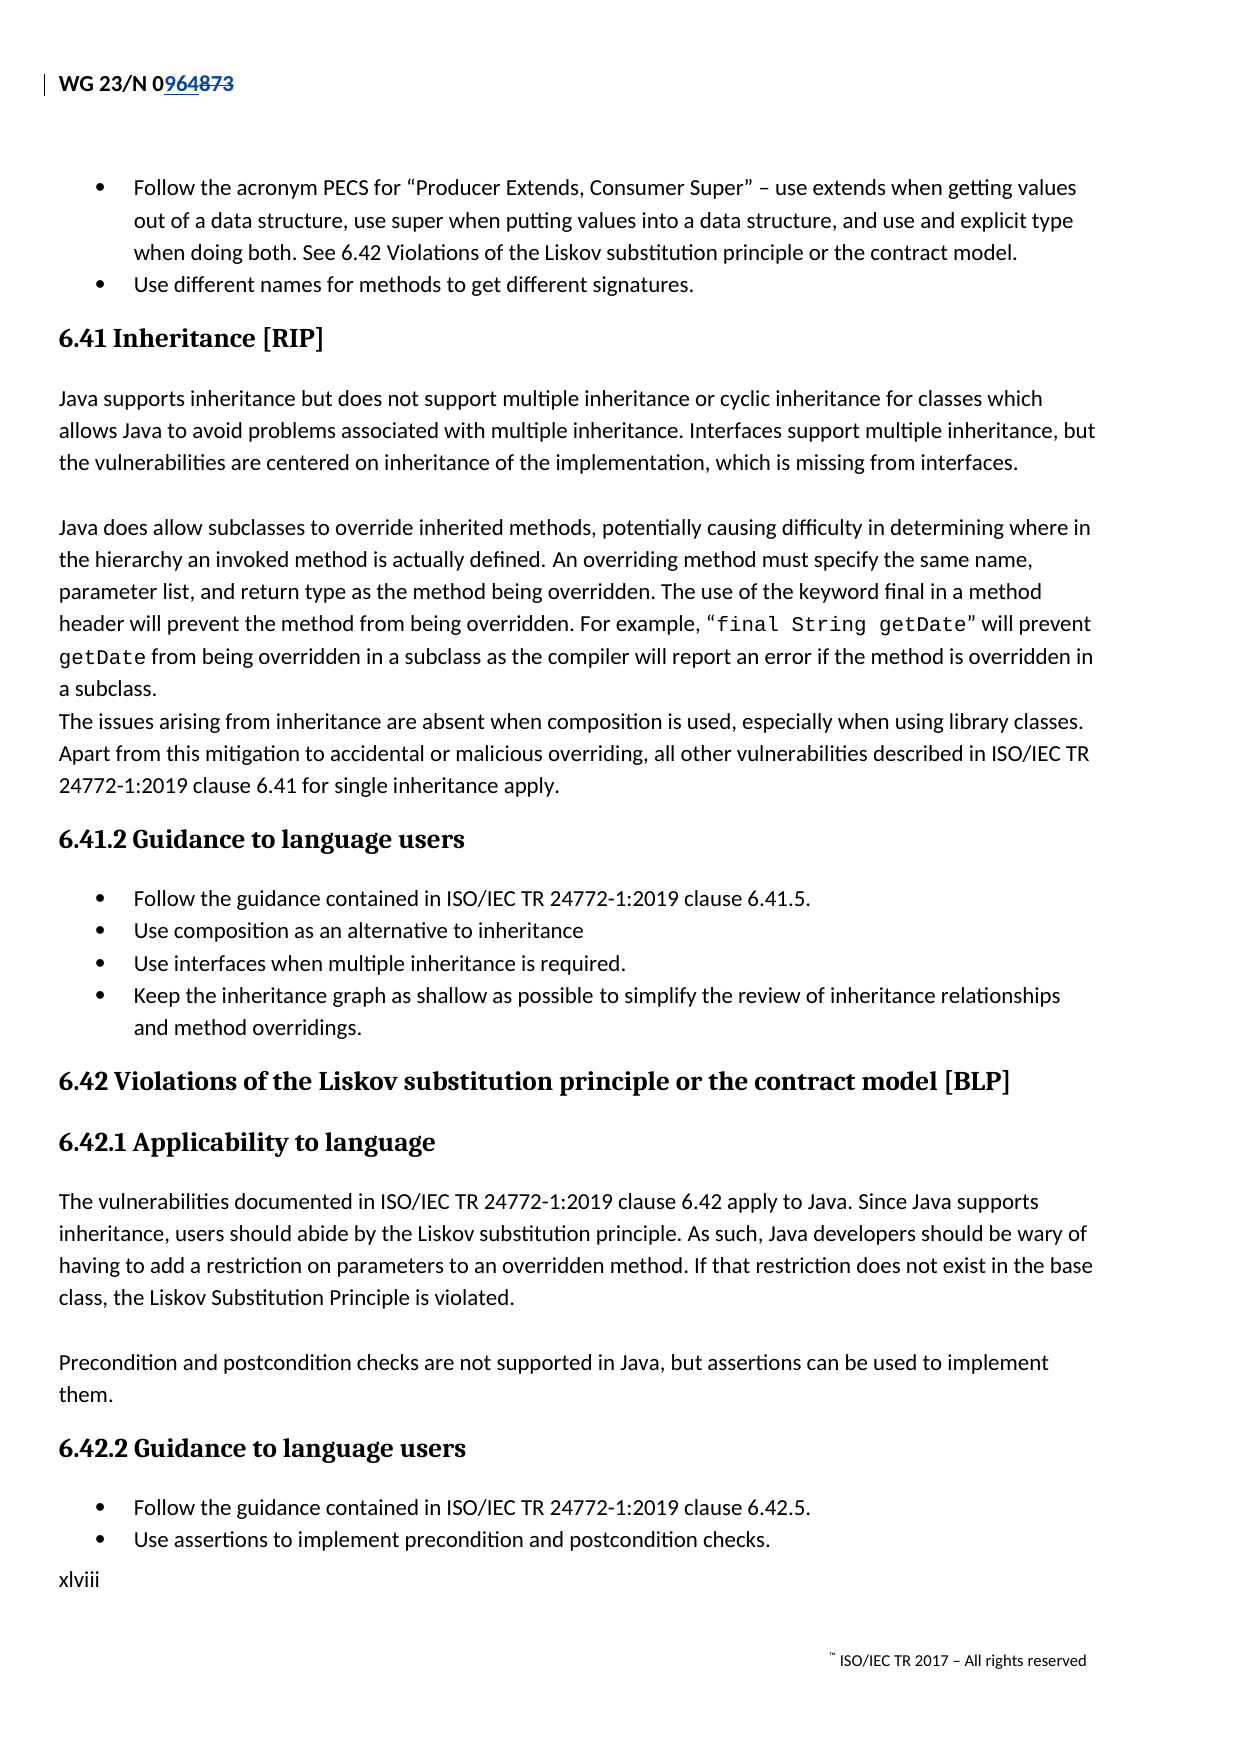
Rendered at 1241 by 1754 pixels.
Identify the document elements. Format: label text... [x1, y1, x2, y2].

subtitle 6.42.2 Guidance to language users [58, 1433, 1099, 1464]
text The issues arising from inheritance are absent when composition is used, especially when using library classes. [58, 707, 1099, 735]
list Use assertions to implement precondition and postcondition checks. [96, 1525, 1099, 1553]
text Java supports inheritance but does not support multiple inheritance or cyclic inheritance for classes which allows Java to avoid problems associated with multiple inheritance. Interfaces support multiple inheritance, but the vulnerabilities are centered on inheritance of the implementation, which is missing from interfaces. [58, 384, 1099, 476]
subtitle 6.42 Violations of the Liskov substitution principle or the contract model [BLP] [58, 1066, 1099, 1097]
list Follow the acronym PECS for “Producer Extends, Consumer Super” – use extends when getting values out of a data structure, use super when putting values into a data structure, and use and explicit type when doing both. See 6.42 Violations of the Liskov substitution principle or the contract model. [96, 173, 1099, 266]
subtitle 6.42.1 Applicability to language [58, 1127, 1099, 1158]
text The vulnerabilities documented in ISO/IEC TR 24772-1:2019 clause 6.42 apply to Java. Since Java supports inheritance, users should abide by the Liskov substitution principle. As such, Java developers should be wary of having to add a restriction on parameters to an overridden method. If that restriction does not exist in the base class, the Liskov Substitution Principle is violated. [58, 1187, 1099, 1311]
list Use composition as an alternative to inheritance [96, 916, 1099, 944]
list Keep the inheritance graph as shallow as possible to simplify the review of inheritance relationships and method overridings. [96, 981, 1099, 1041]
text Precondition and postcondition checks are not supported in Java, but assertions can be used to implement them. [58, 1348, 1099, 1408]
text Apart from this mitigation to accidental or malicious overriding, all other vulnerabilities described in ISO/IEC TR 24772-1:2019 clause 6.41 for single inheritance apply. [58, 739, 1099, 799]
subtitle 6.41.2 Guidance to language users [58, 824, 1099, 855]
list Use different names for methods to get different signatures. [96, 270, 1099, 298]
list Follow the guidance contained in ISO/IEC TR 24772-1:2019 clause 6.42.5. [96, 1493, 1099, 1521]
text Java does allow subclasses to override inherited methods, potentially causing difficulty in determining where in the hierarchy an invoked method is actually defined. An overriding method must specify the same name, parameter list, and return type as the method being overridden. The use of the keyword final in a method header will prevent the method from being overridden. For example, “final String getDate” will prevent getDate from being overridden in a subclass as the compiler will report an error if the method is overridden in a subclass. [58, 513, 1099, 703]
list Follow the guidance contained in ISO/IEC TR 24772-1:2019 clause 6.41.5. [96, 884, 1099, 912]
subtitle 6.41 Inheritance [RIP] [58, 323, 1099, 354]
list Use interfaces when multiple inheritance is required. [96, 949, 1099, 977]
